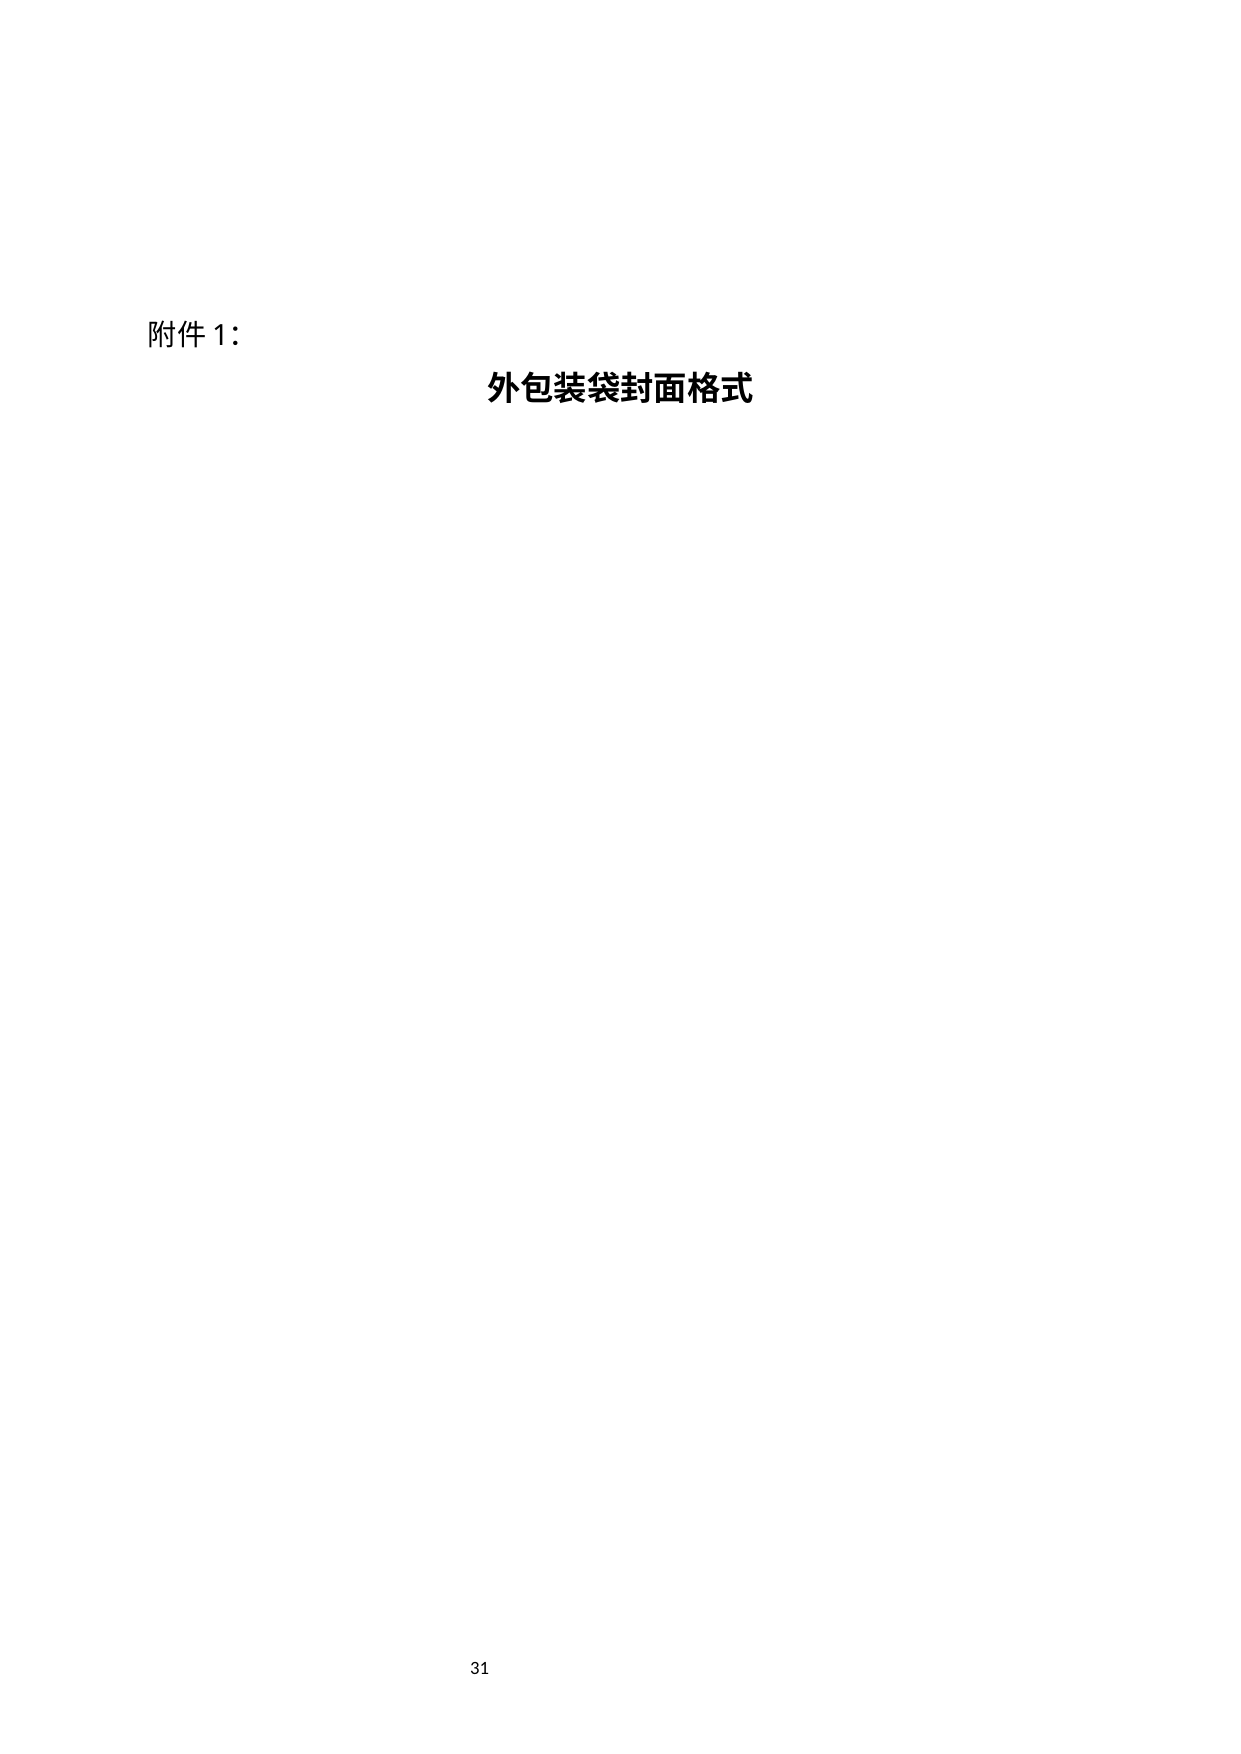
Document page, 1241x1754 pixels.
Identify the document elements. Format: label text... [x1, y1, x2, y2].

text 外包装袋封面格式 [148, 367, 1092, 408]
text 附件1： [148, 312, 1092, 354]
